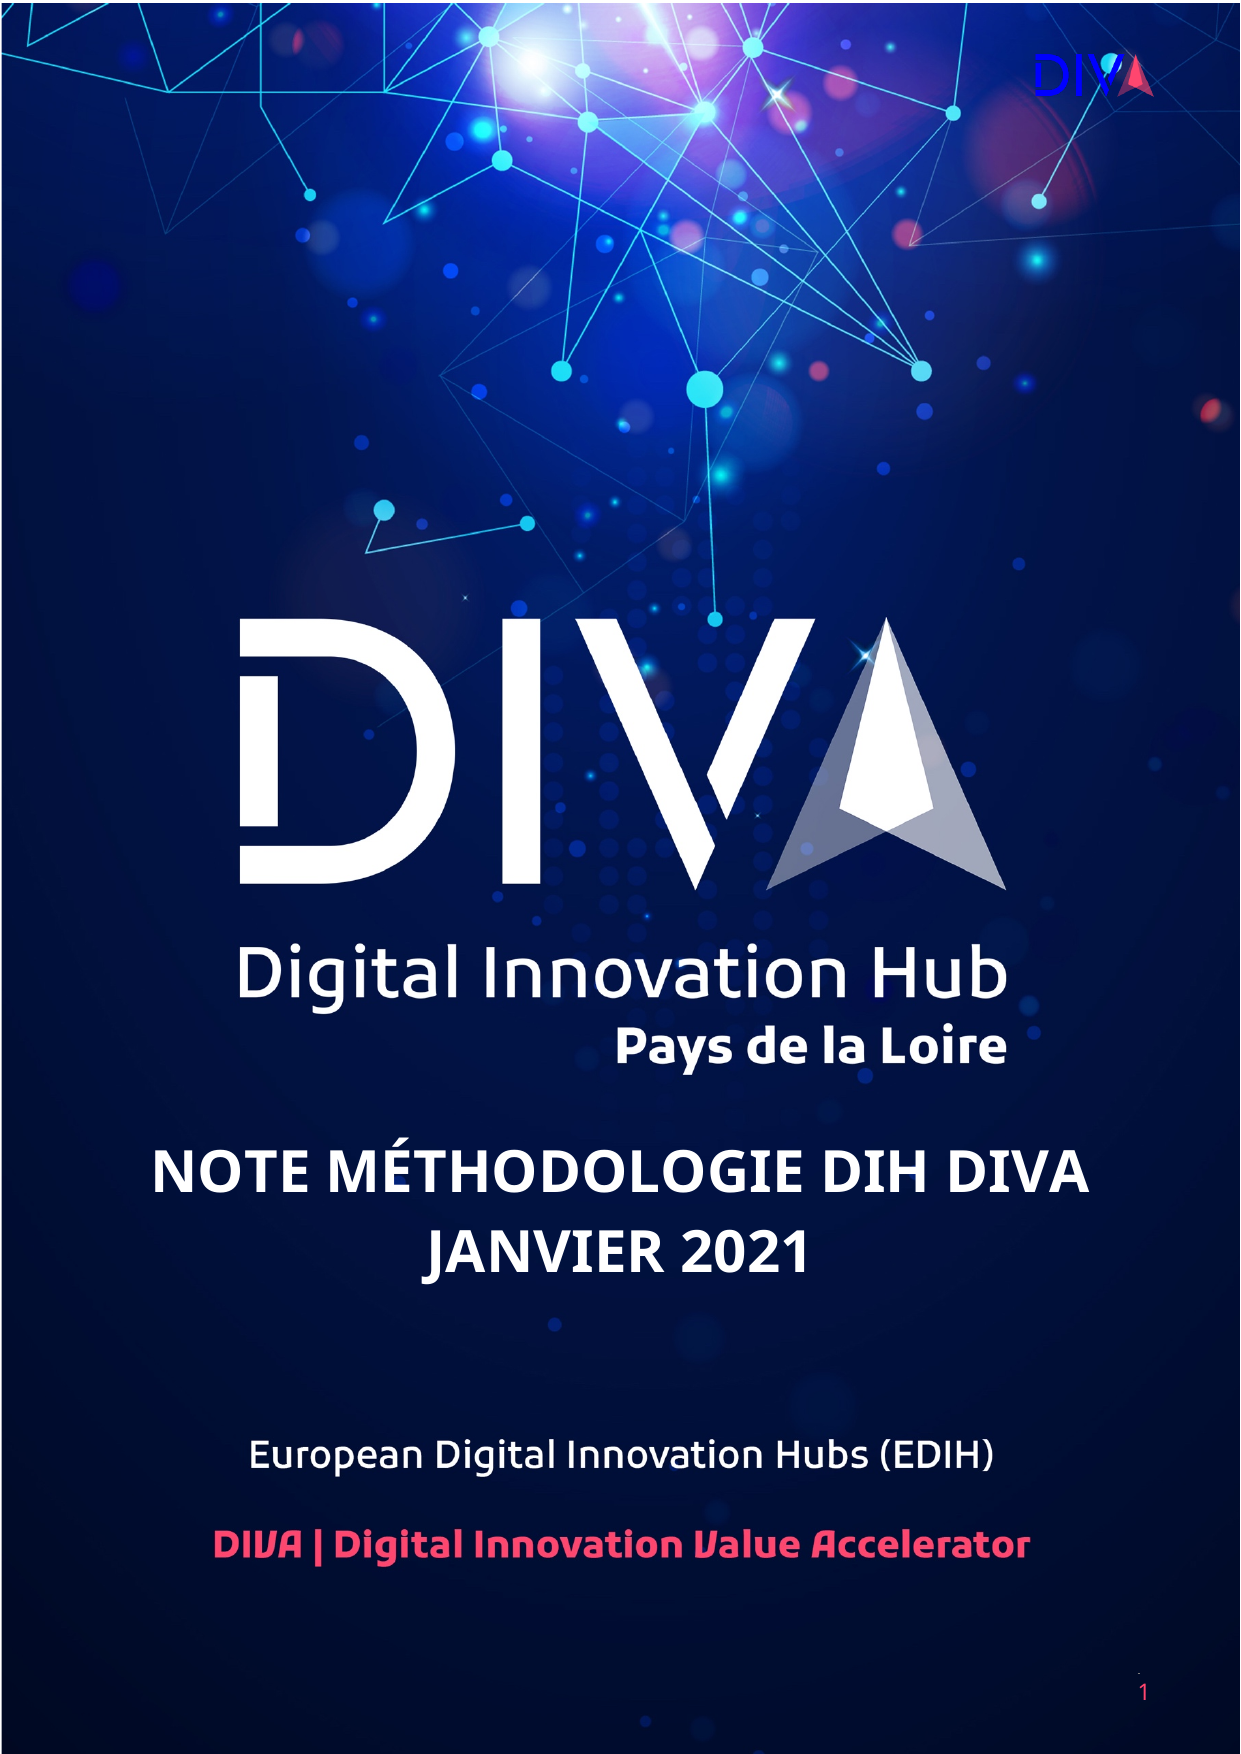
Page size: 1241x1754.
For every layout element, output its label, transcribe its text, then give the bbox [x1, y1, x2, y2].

text Janvier 2021 [148, 1210, 1093, 1289]
text Note méthodologie DIH DIVA [148, 1131, 1093, 1210]
picture [1, 3, 1240, 1754]
